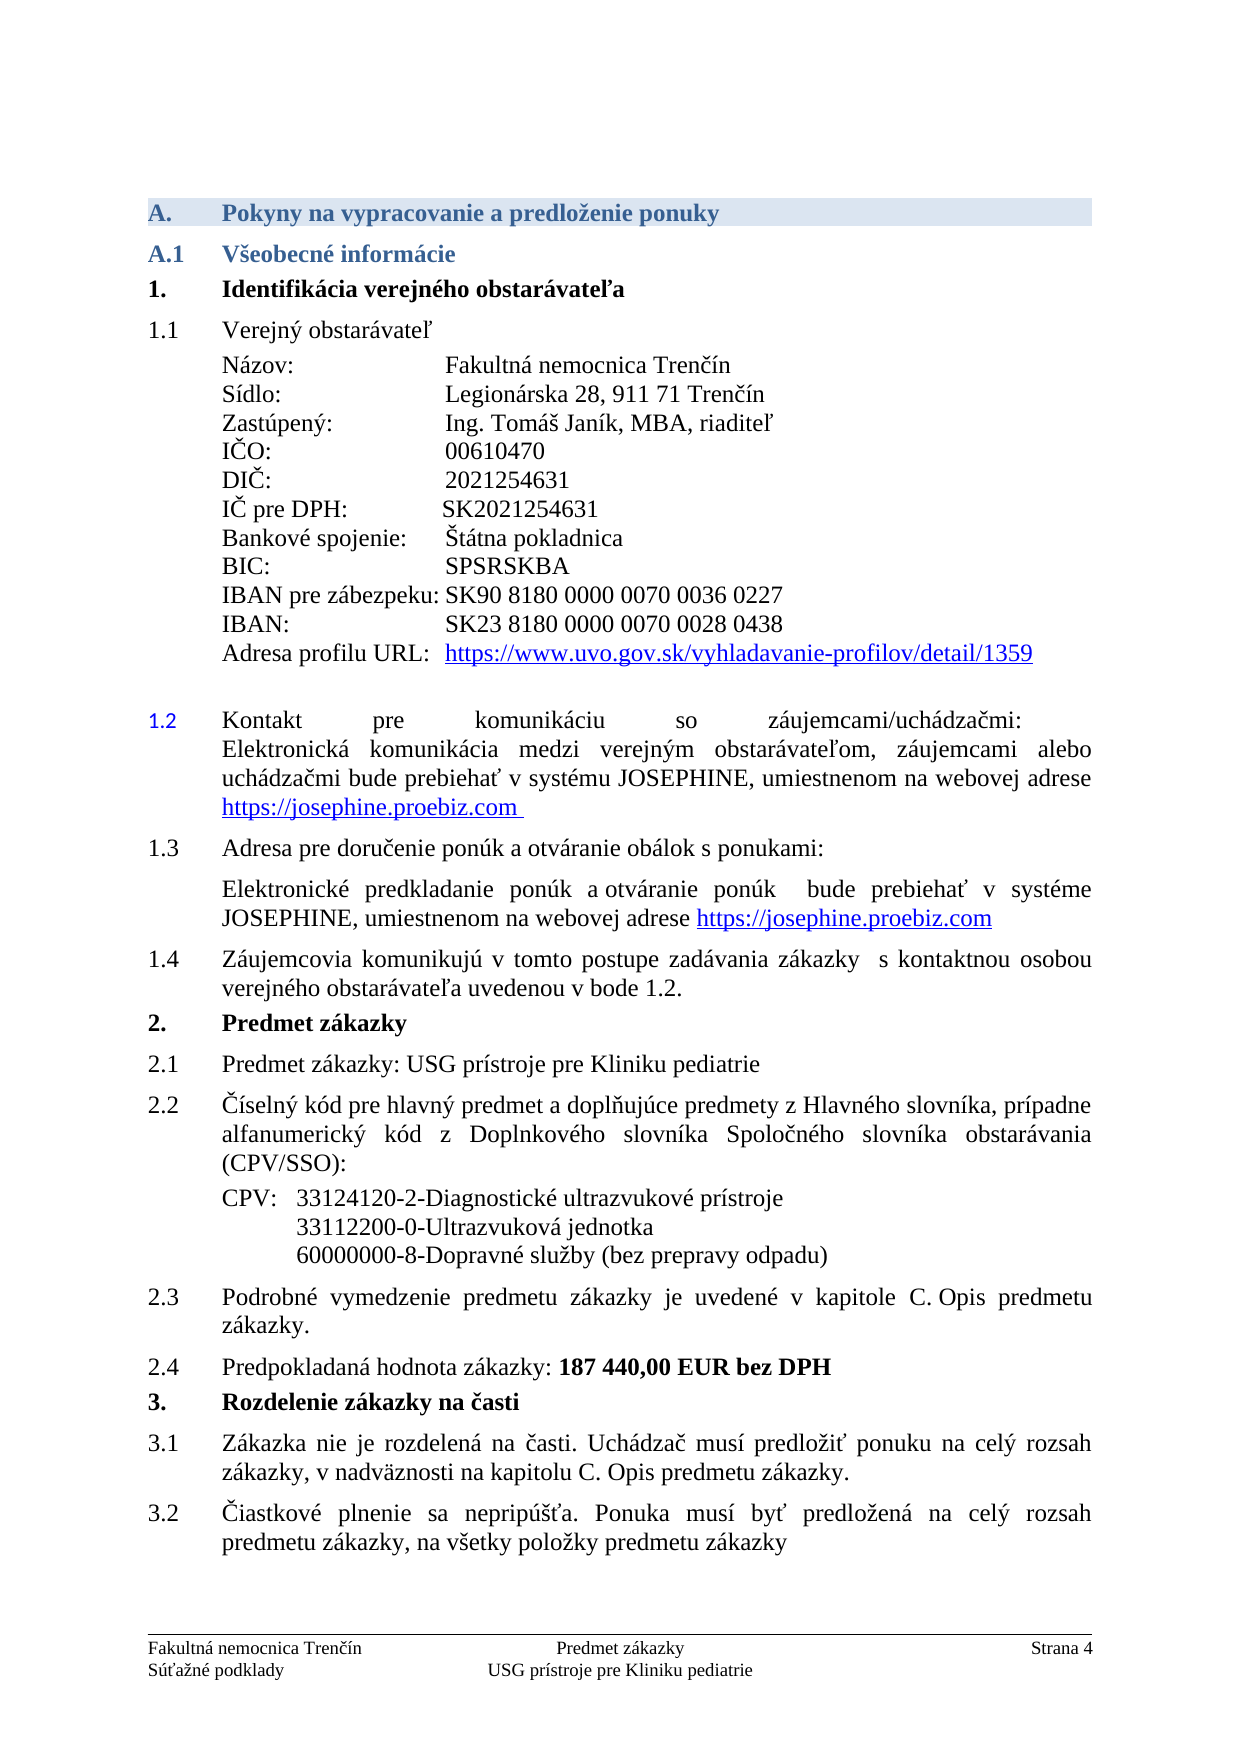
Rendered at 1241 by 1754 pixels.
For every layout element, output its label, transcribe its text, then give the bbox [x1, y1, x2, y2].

text Podrobné vymedzenie predmetu zákazky je uvedené v kapitole C. Opis predmetu zákazky. [148, 1282, 1092, 1339]
text IČ pre DPH: SK2021254631 [222, 494, 1092, 523]
text Bankové spojenie: Štátna pokladnica [222, 523, 1092, 551]
text 33112200-0-Ultrazvuková jednotka [222, 1212, 1092, 1241]
text Adresa profilu URL: https://www.uvo.gov.sk/vyhladavanie-profilov/detail/1359 [222, 638, 1092, 666]
text Kontakt pre komunikáciu so záujemcami/uchádzačmi: Elektronická komunikácia medzi verejným obstarávateľom, záujemcami alebo uchádzačmi bude prebiehať v systému JOSEPHINE, umiestnenom na webovej adrese https://josephine.proebiz.com [148, 705, 1092, 821]
text Čiastkové plnenie sa nepripúšťa. Ponuka musí byť predložená na celý rozsah predmetu zákazky, na všetky položky predmetu zákazky [148, 1498, 1092, 1556]
text Sídlo: Legionárska 28, 911 71 Trenčín [222, 379, 1092, 408]
text Predpokladaná hodnota zákazky: 187 440,00 EUR bez DPH [148, 1352, 1092, 1381]
subtitle Pokyny na vypracovanie a predloženie ponuky [148, 198, 1092, 226]
text Predmet zákazky: USG prístroje pre Kliniku pediatrie [148, 1049, 1092, 1078]
text DIČ: 2021254631 [222, 465, 1092, 494]
text 60000000-8-Dopravné služby (bez prepravy odpadu) [222, 1241, 1092, 1269]
text Rozdelenie zákazky na časti [148, 1387, 1092, 1416]
text Číselný kód pre hlavný predmet a doplňujúce predmety z Hlavného slovníka, prípadne alfanumerický kód z Doplnkového slovníka Spoločného slovníka obstarávania (CPV/SSO): [148, 1091, 1092, 1177]
text Záujemcovia komunikujú v tomto postupe zadávania zákazky s kontaktnou osobou verejného obstarávateľa uvedenou v bode 1.2. [148, 944, 1092, 1002]
text Verejný obstarávateľ [148, 315, 1092, 344]
text CPV: 33124120-2-Diagnostické ultrazvukové prístroje [222, 1183, 1092, 1212]
text Adresa pre doručenie ponúk a otváranie obálok s ponukami: [148, 833, 1092, 862]
text Zastúpený: Ing. Tomáš Janík, MBA, riaditeľ [222, 408, 1092, 436]
text Názov: Fakultná nemocnica Trenčín [222, 350, 1092, 379]
text Identifikácia verejného obstarávateľa [148, 274, 1092, 303]
text BIC: SPSRSKBA [222, 551, 1092, 580]
list Elektronické predkladanie ponúk a otváranie ponúk bude prebiehať v systéme JOSEPHINE, umiestnenom na webovej adrese https://josephine.proebiz.com [222, 874, 1092, 932]
text Zákazka nie je rozdelená na časti. Uchádzač musí predložiť ponuku na celý rozsah zákazky, v nadväznosti na kapitolu C. Opis predmetu zákazky. [148, 1428, 1092, 1486]
text IBAN pre zábezpeku: SK90 8180 0000 0070 0036 0227 [222, 580, 1092, 609]
text IBAN: SK23 8180 0000 0070 0028 0438 [222, 609, 1092, 638]
text IČO: 00610470 [222, 436, 1092, 465]
text Predmet zákazky [148, 1008, 1092, 1037]
subtitle Všeobecné informácie [148, 239, 1092, 268]
